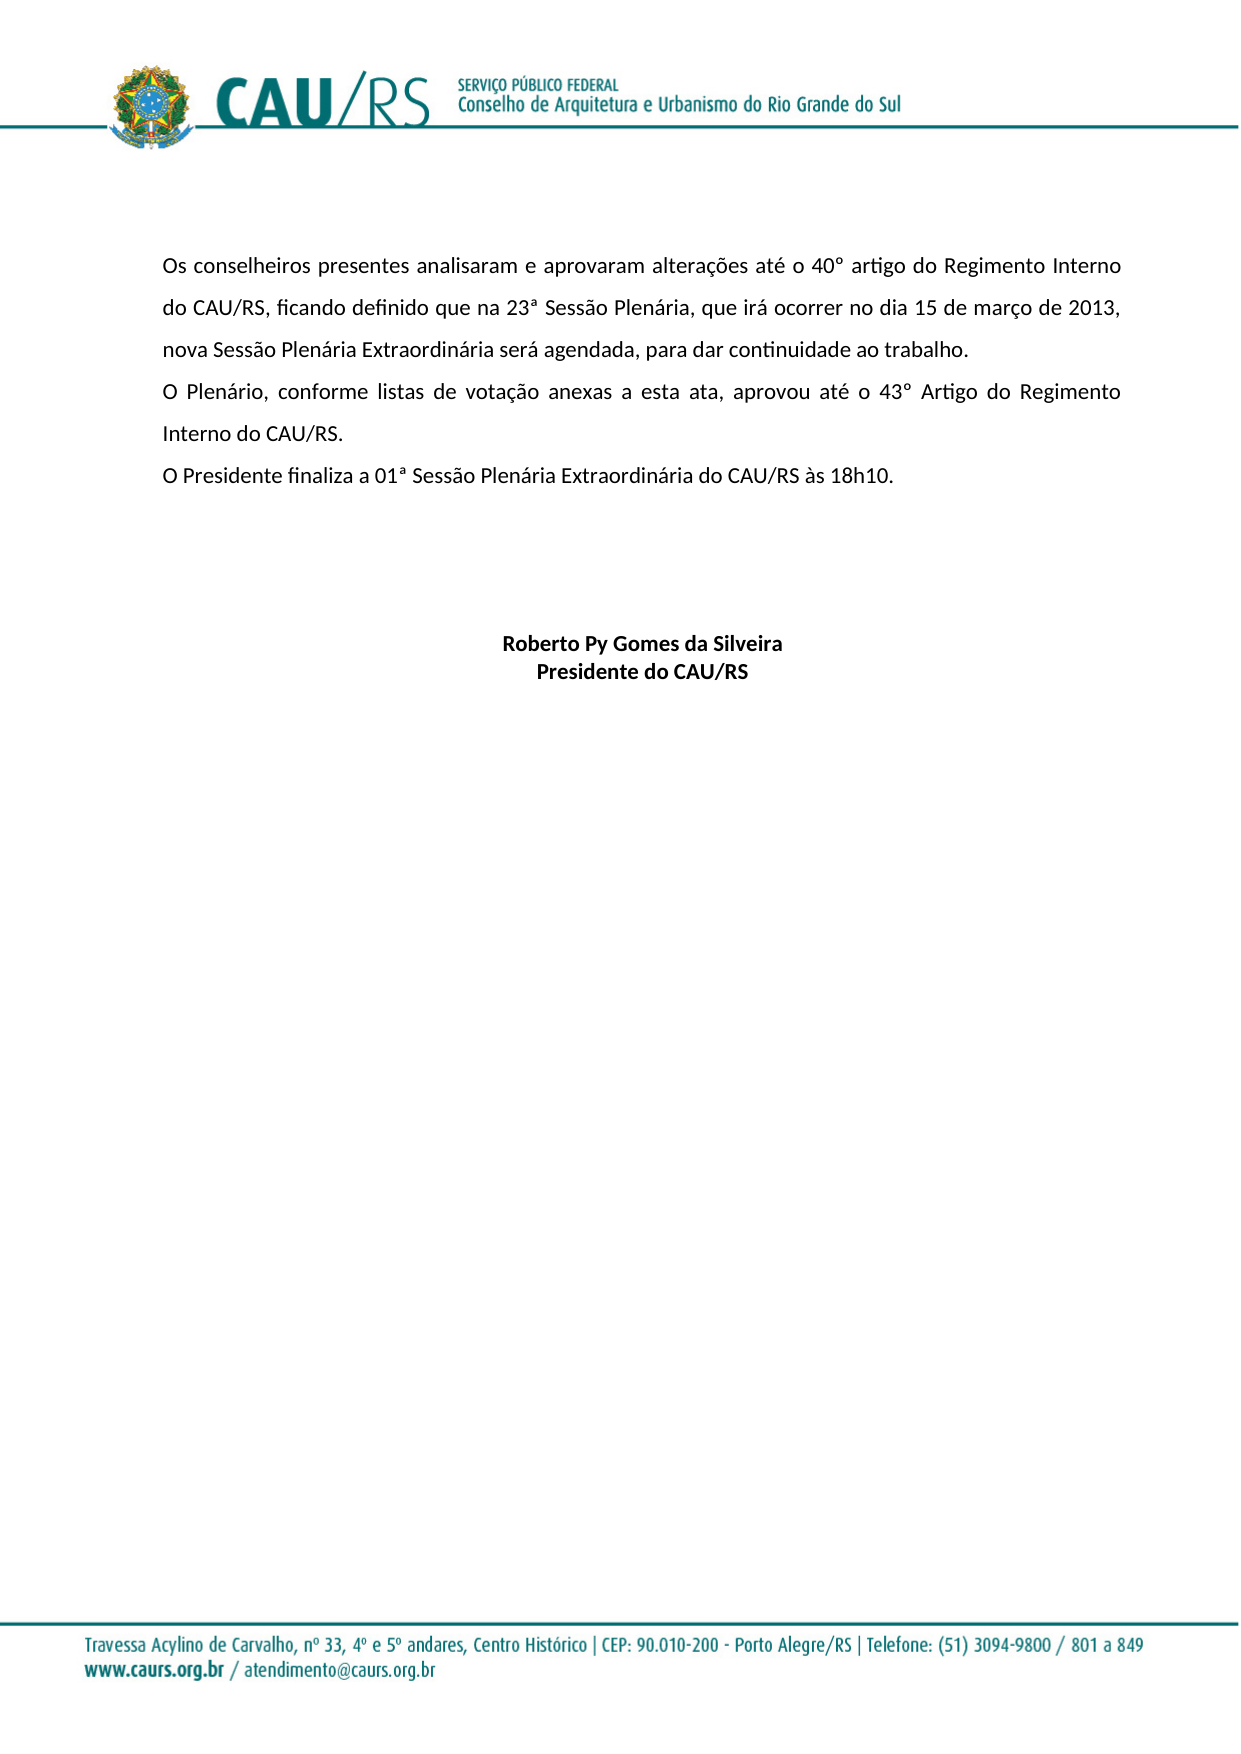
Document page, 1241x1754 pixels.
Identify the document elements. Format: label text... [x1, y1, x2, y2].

text Os conselheiros presentes analisaram e aprovaram alterações até o 40º artigo do Regimento Interno do CAU/RS, ficando definido que na 23ª Sessão Plenária, que irá ocorrer no dia 15 de março de 2013, nova Sessão Plenária Extraordinária será agendada, para dar continuidade ao trabalho. [162, 252, 1123, 363]
text Roberto Py Gomes da Silveira [162, 629, 1123, 657]
text Presidente do CAU/RS [162, 657, 1123, 685]
text O Plenário, conforme listas de votação anexas a esta ata, aprovou até o 43º Artigo do Regimento Interno do CAU/RS. [162, 377, 1123, 447]
text O Presidente finaliza a 01ª Sessão Plenária Extraordinária do CAU/RS às 18h10. [162, 461, 1123, 489]
picture [0, 0, 1239, 1754]
